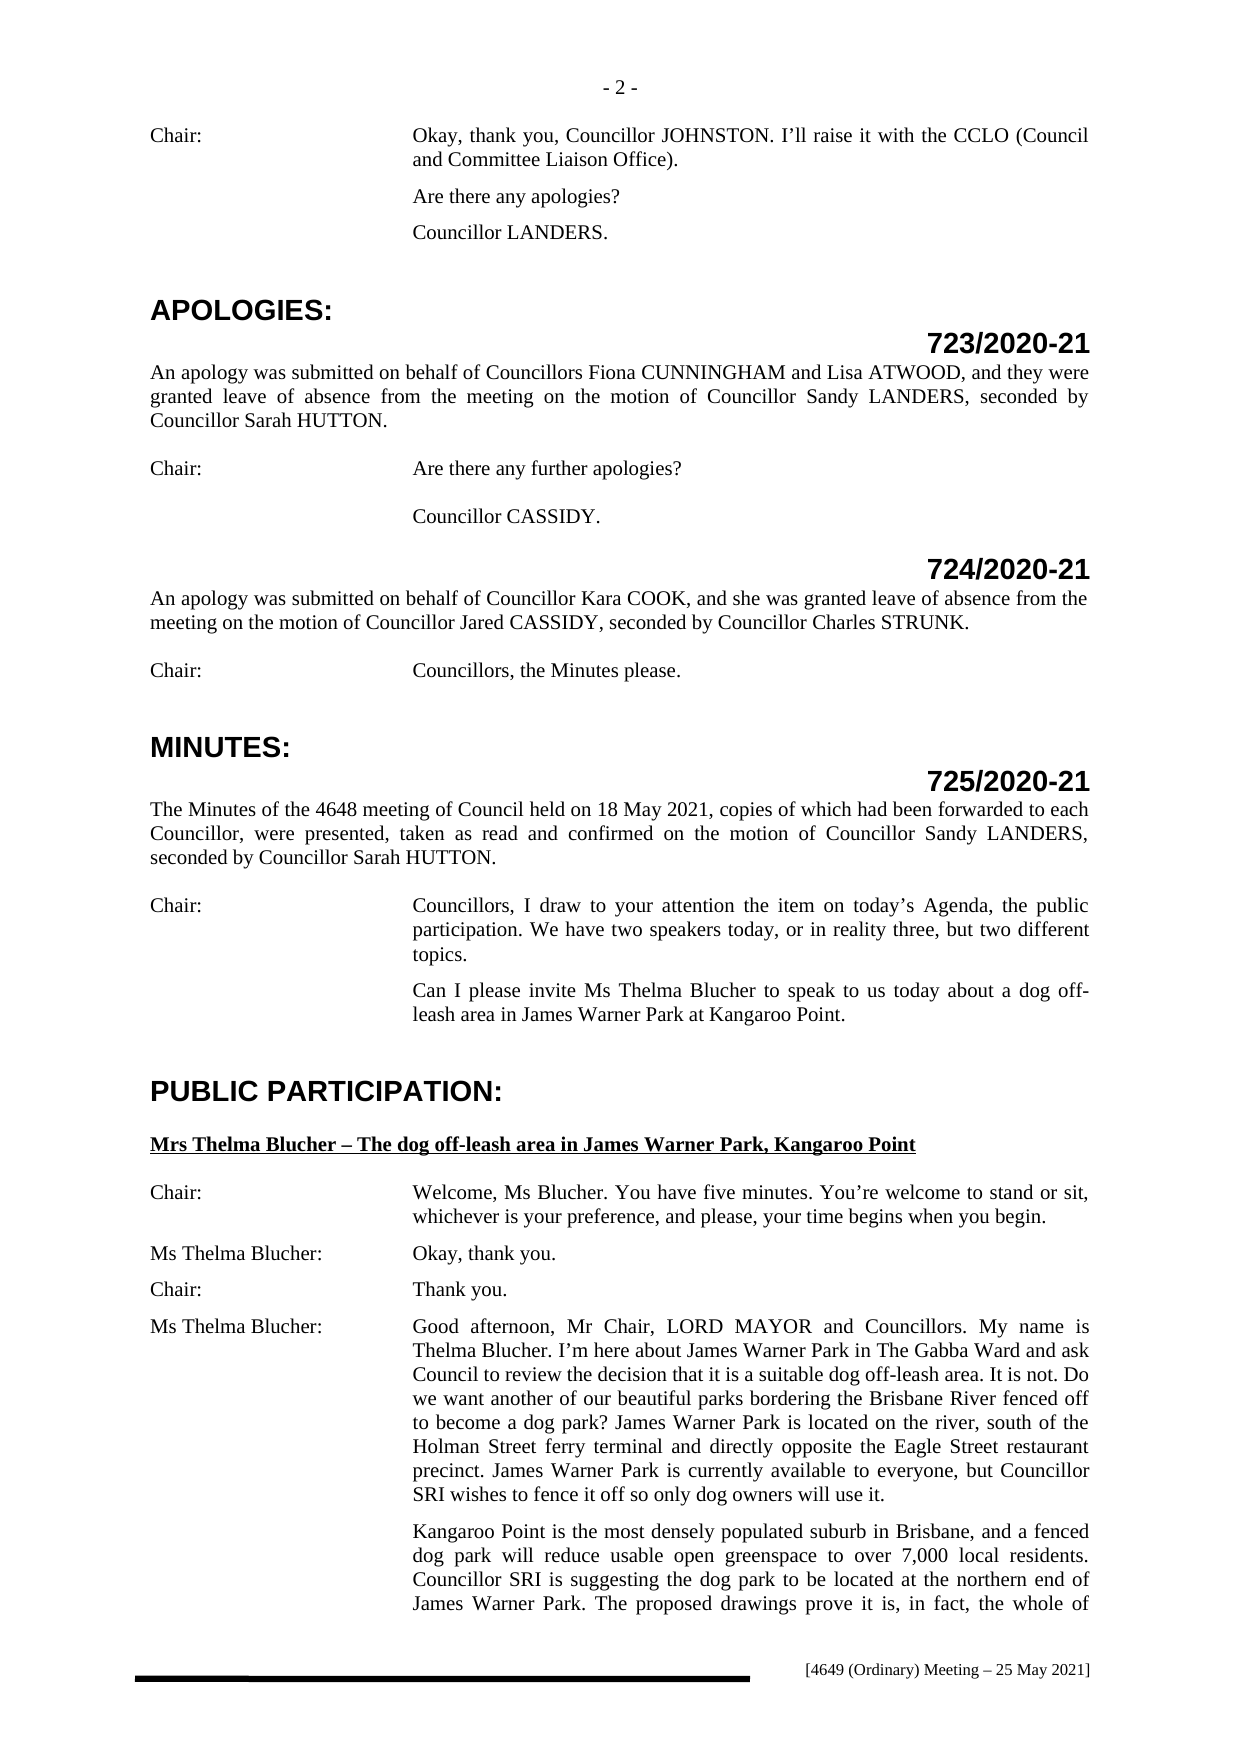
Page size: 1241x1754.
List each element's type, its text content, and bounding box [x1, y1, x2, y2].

text Can I please invite Ms Thelma Blucher to speak to us today about a dog off-leash area in James Warner Park at Kangaroo Point. [412, 978, 1090, 1026]
text Mrs Thelma Blucher – The dog off-leash area in James Warner Park, Kangaroo Point [150, 1132, 1090, 1156]
text 724/2020-21 [150, 552, 1090, 586]
text Are there any apologies? [412, 184, 1090, 208]
text The Minutes of the 4648 meeting of Council held on 18 May 2021, copies of which had been forwarded to each Councillor, were presented, taken as read and confirmed on the motion of Councillor Sandy LANDERS, seconded by Councillor Sarah HUTTON. [150, 797, 1090, 869]
text Chair: Thank you. [150, 1277, 1090, 1301]
text Councillor CASSIDY. [150, 504, 1090, 528]
subtitle APOLOGIES: [150, 292, 1090, 326]
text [412, 1519, 1090, 1615]
text Chair: Okay, thank you, Councillor JOHNSTON. I’ll raise it with the CCLO (Council and Committee Liaison Office). [150, 123, 1090, 171]
text Chair: Are there any further apologies? [150, 456, 1090, 480]
text 723/2020-21 [150, 326, 1090, 359]
text Ms Thelma Blucher: Okay, thank you. [150, 1241, 1090, 1265]
text Ms Thelma Blucher: Good afternoon, Mr Chair, LORD MAYOR and Councillors. My name is Thelma Blucher. I’m here about James Warner Park in The Gabba Ward and ask Council to review the decision that it is a suitable dog off-leash area. It is not. Do we want another of our beautiful parks bordering the Brisbane River fenced off to become a dog park? James Warner Park is located on the river, south of the Holman Street ferry terminal and directly opposite the Eagle Street restaurant precinct. James Warner Park is currently available to everyone, but Councillor SRI wishes to fence it off so only dog owners will use it. [150, 1314, 1090, 1506]
text Chair: Councillors, the Minutes please. [150, 658, 1090, 682]
text Councillor LANDERS. [412, 220, 1090, 244]
text An apology was submitted on behalf of Councillor Kara COOK, and she was granted leave of absence from the meeting on the motion of Councillor Jared CASSIDY, seconded by Councillor Charles STRUNK. [150, 586, 1090, 634]
text Chair: Councillors, I draw to your attention the item on today’s Agenda, the public participation. We have two speakers today, or in reality three, but two different topics. [150, 893, 1090, 966]
subtitle PUBLIC PARTICIPATION: [150, 1074, 1090, 1108]
text 725/2020-21 [150, 763, 1090, 797]
text Chair: Welcome, Ms Blucher. You have five minutes. You’re welcome to stand or sit, whichever is your preference, and please, your time begins when you begin. [150, 1180, 1090, 1228]
text An apology was submitted on behalf of Councillors Fiona CUNNINGHAM and Lisa ATWOOD, and they were granted leave of absence from the meeting on the motion of Councillor Sandy LANDERS, seconded by Councillor Sarah HUTTON. [150, 359, 1090, 432]
subtitle MINUTES: [150, 730, 1090, 763]
